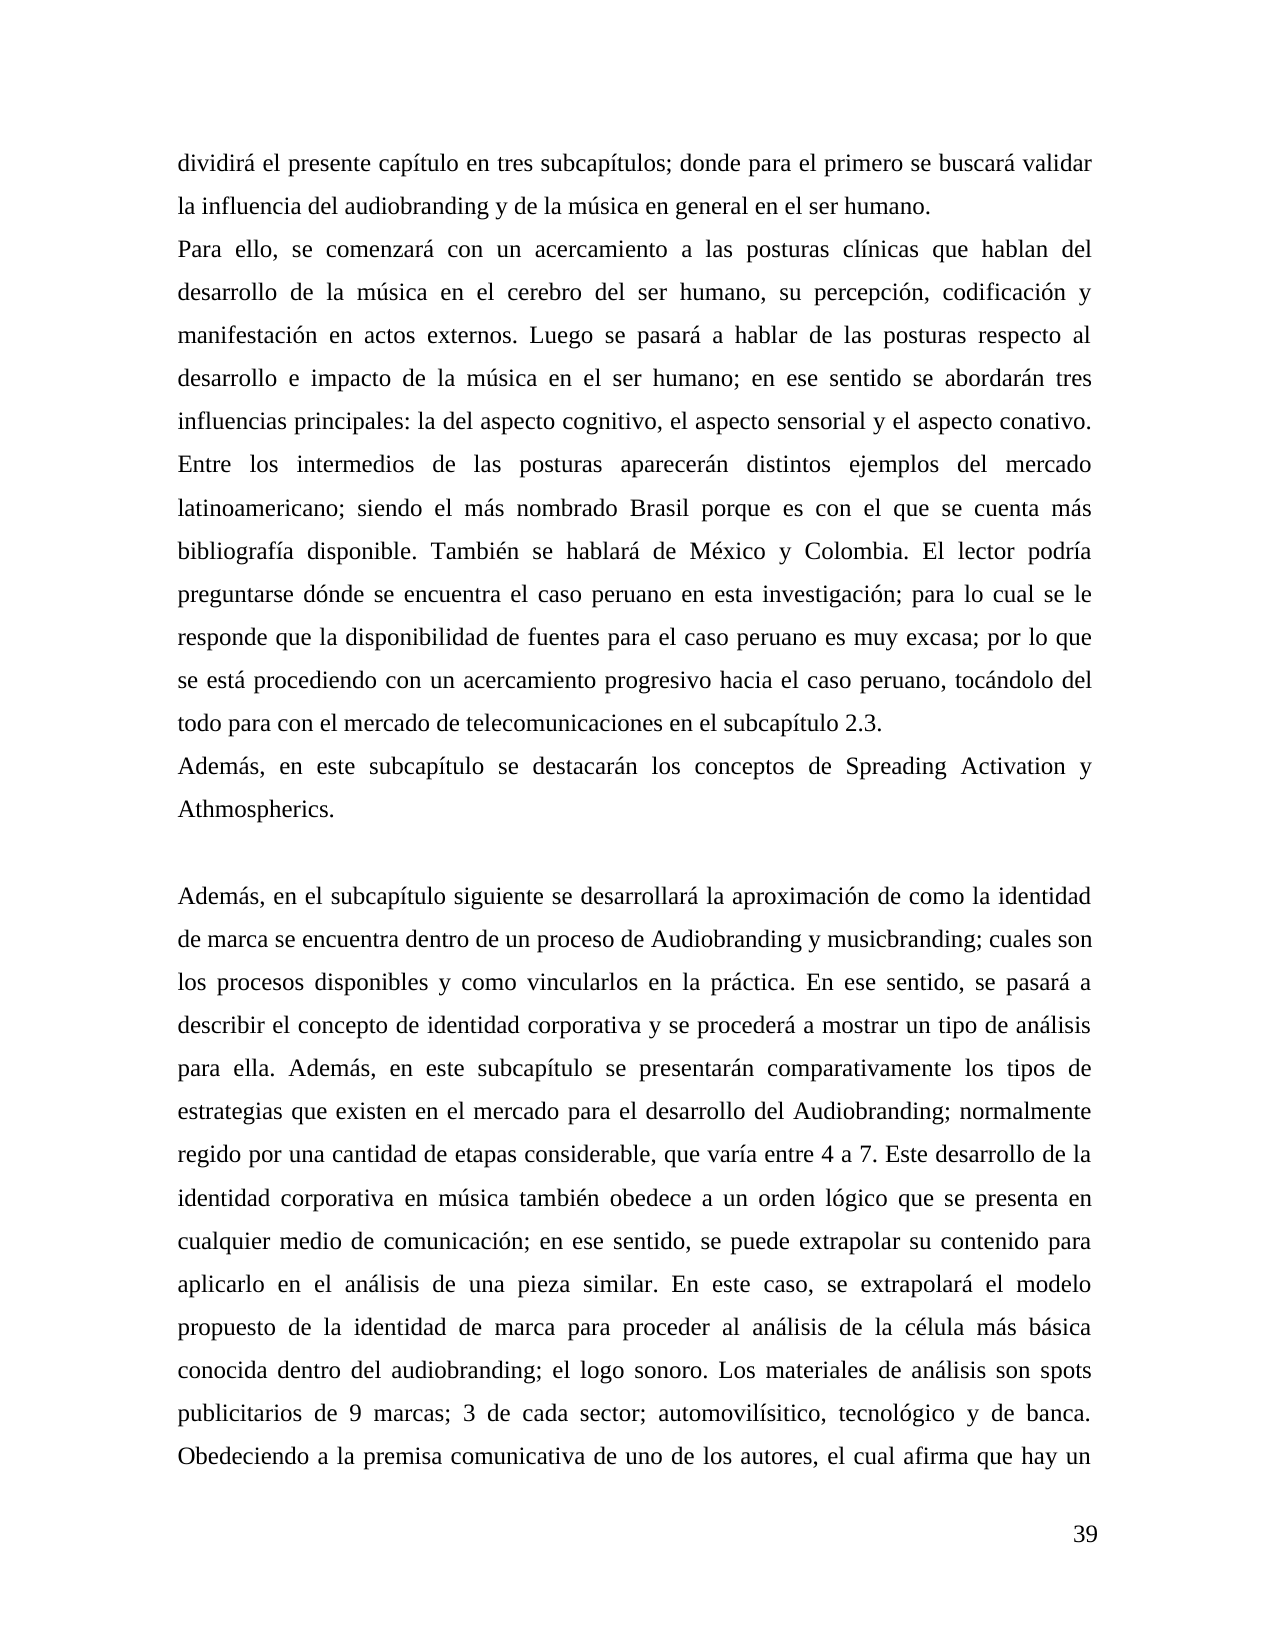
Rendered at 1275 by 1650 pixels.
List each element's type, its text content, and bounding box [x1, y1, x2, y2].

text Para ello, se comenzará con un acercamiento a las posturas clínicas que hablan del desarrollo de la música en el cerebro del ser humano, su percepción, codificación y manifestación en actos externos. Luego se pasará a hablar de las posturas respecto al desarrollo e impacto de la música en el ser humano; en ese sentido se abordarán tres influencias principales: la del aspecto cognitivo, el aspecto sensorial y el aspecto conativo. Entre los intermedios de las posturas aparecerán distintos ejemplos del mercado latinoamericano; siendo el más nombrado Brasil porque es con el que se cuenta más bibliografía disponible. También se hablará de México y Colombia. El lector podría preguntarse dónde se encuentra el caso peruano en esta investigación; para lo cual se le responde que la disponibilidad de fuentes para el caso peruano es muy excasa; por lo que se está procediendo con un acercamiento progresivo hacia el caso peruano, tocándolo del todo para con el mercado de telecomunicaciones en el subcapítulo 2.3. [177, 234, 1093, 737]
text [177, 881, 1093, 1470]
text Además, en este subcapítulo se destacarán los conceptos de Spreading Activation y Athmospherics. [177, 751, 1093, 823]
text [177, 148, 1093, 219]
